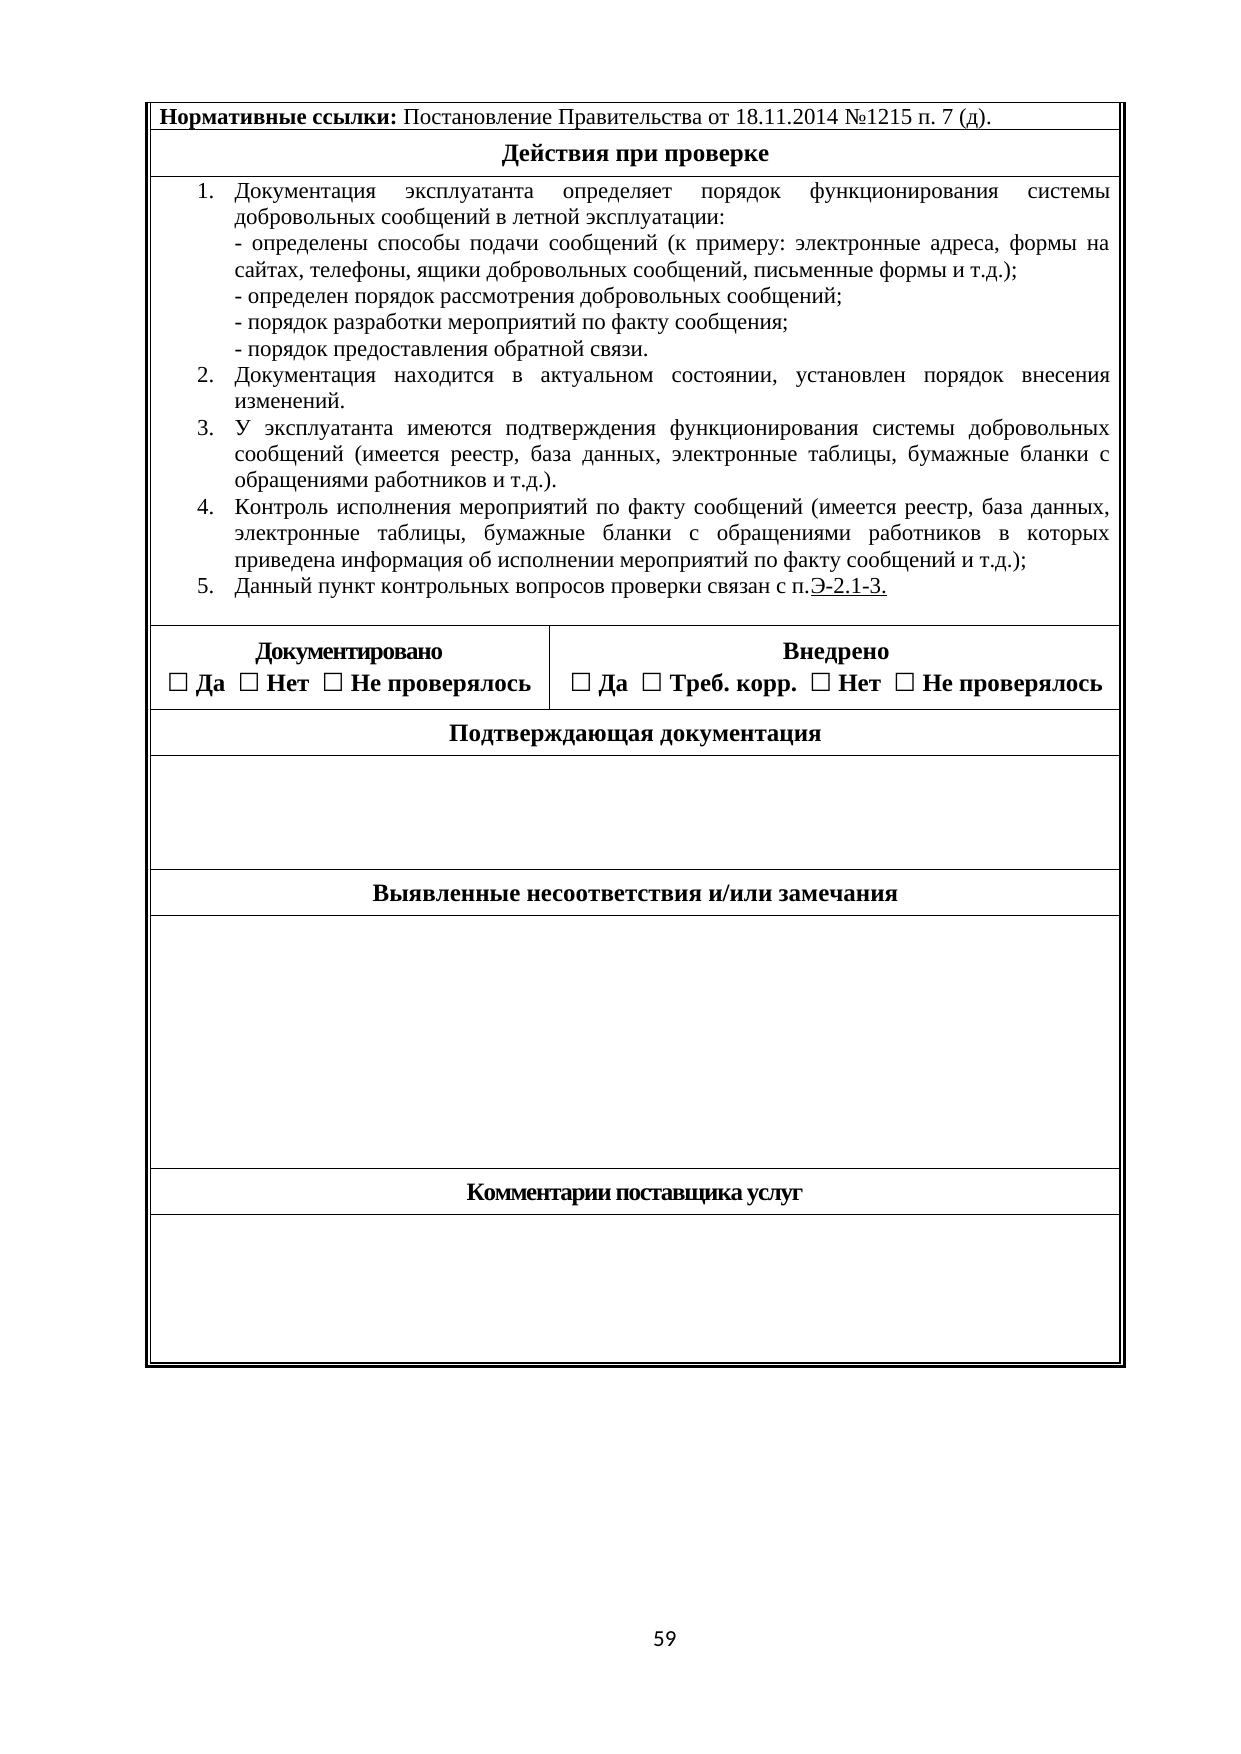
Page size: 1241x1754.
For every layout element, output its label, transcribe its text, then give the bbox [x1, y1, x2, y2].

table_cell Действия при проверке [151, 130, 1119, 176]
table_cell [151, 756, 1119, 869]
table_cell Документировано Да Нет Не проверялось [151, 626, 549, 709]
table_cell Документация эксплуатанта определяет порядок функционирования системы добровольных сообщений в летной эксплуатации: - определены способы подачи сообщений (к примеру: электронные адреса, формы на сайтах, телефоны, ящики добровольных сообщений, письменные формы и т.д.); - определен порядок рассмотрения добровольных сообщений; - порядок разработки мероприятий по факту сообщения; - порядок предоставления обратной связи. Документация находится в актуальном состоянии, установлен порядок внесения изменений. У эксплуатанта имеются подтверждения функционирования системы добровольных сообщений (имеется реестр, база данных, электронные таблицы, бумажные бланки с обращениями работников и т.д.). Контроль исполнения мероприятий по факту сообщений (имеется реестр, база данных, электронные таблицы, бумажные бланки с обращениями работников в которых приведена информация об исполнении мероприятий по факту сообщений и т.д.); Данный пункт контрольных вопросов проверки связан с п.Э-2.1-3. [151, 177, 1119, 625]
table_cell Подтверждающая документация [151, 710, 1119, 755]
table_cell Внедрено Да Треб. корр. Нет Не проверялось [550, 626, 1119, 709]
table_cell Комментарии поставщика услуг [151, 1169, 1119, 1214]
table_cell Нормативные ссылки: Постановление Правительства от 18.11.2014 №1215 п. 7 (д). [151, 103, 1119, 129]
table_cell Выявленные несоответствия и/или замечания [151, 870, 1119, 915]
table_cell [151, 916, 1119, 1167]
table_cell [151, 1215, 1119, 1362]
